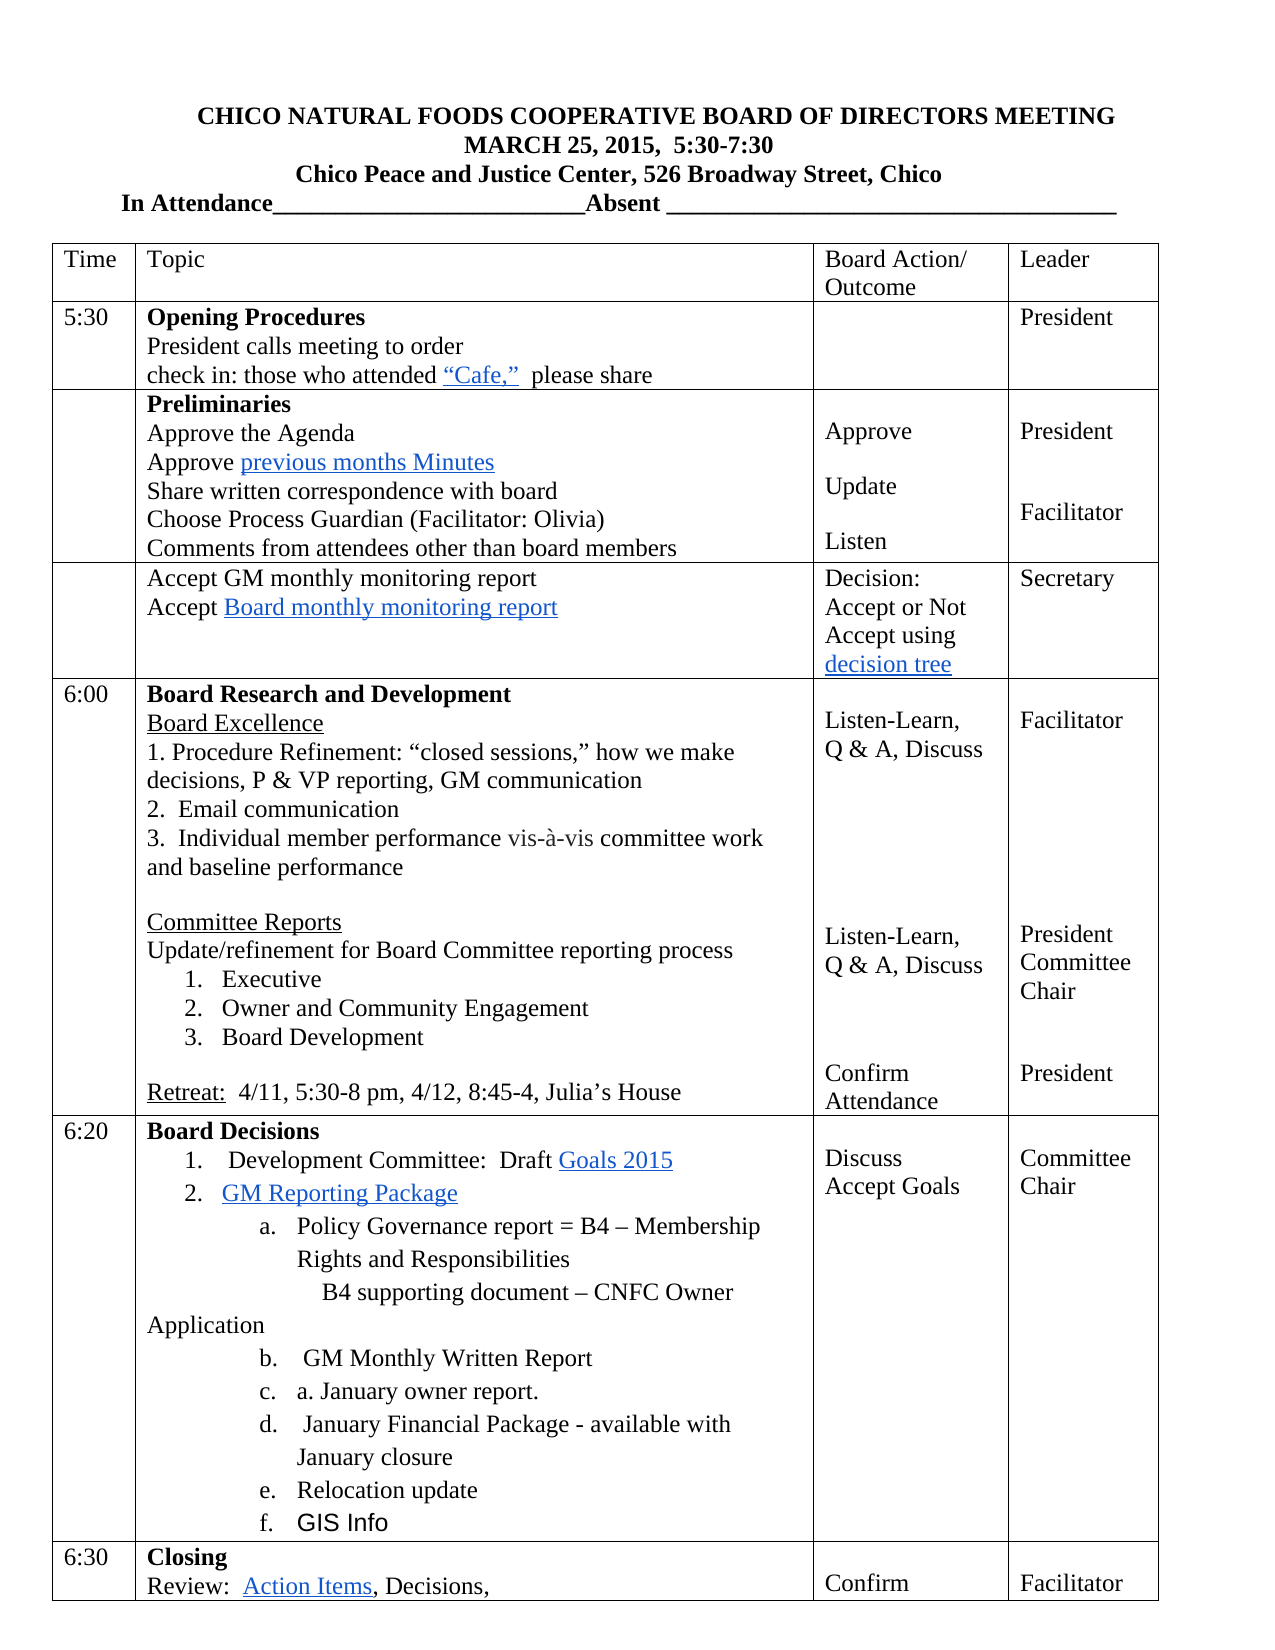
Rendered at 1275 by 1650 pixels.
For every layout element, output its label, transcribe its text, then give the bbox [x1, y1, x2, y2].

table_cell Decision: Accept or Not Accept using decision tree [814, 563, 1008, 678]
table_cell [136, 1542, 813, 1599]
table_cell 5:30 [53, 302, 135, 388]
text MARCH 25, 2015, 5:30-7:30 [75, 130, 1162, 159]
text In Attendance_________________________Absent ____________________________________ [75, 188, 1162, 216]
table_header Time [53, 244, 135, 301]
text Chico Peace and Justice Center, 526 Broadway Street, Chico [75, 159, 1162, 188]
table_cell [814, 1542, 1008, 1599]
table_cell Board Research and Development Board Excellence 1. Procedure Refinement: “closed sessions,” how we make decisions, P & VP reporting, GM communication 2. Email communication 3. Individual member performance vis-à-vis committee work and baseline performance Committee Reports Update/refinement for Board Committee reporting process Executive Owner and Community Engagement Board Development Retreat: 4/11, 5:30-8 pm, 4/12, 8:45-4, Julia’s House [136, 679, 813, 1115]
table_cell [53, 390, 135, 562]
table_cell Preliminaries Approve the Agenda Approve previous months Minutes Share written correspondence with board Choose Process Guardian (Facilitator: Olivia) Comments from attendees other than board members [136, 390, 813, 562]
table_cell Approve Update Listen [814, 390, 1008, 562]
table_cell Accept GM monthly monitoring report Accept Board monthly monitoring report [136, 563, 813, 678]
table_cell President [1009, 302, 1158, 388]
table_cell Committee Chair [1009, 1116, 1158, 1541]
table_header Board Action/ Outcome [814, 244, 1008, 301]
table_cell Secretary [1009, 563, 1158, 678]
table_cell [814, 302, 1008, 388]
table_cell Listen-Learn, Q & A, Discuss Listen-Learn, Q & A, Discuss Confirm Attendance [814, 679, 1008, 1115]
table_header Leader [1009, 244, 1158, 301]
table_cell 6:30 [53, 1542, 135, 1599]
table_header Topic [136, 244, 813, 301]
table_cell President Facilitator [1009, 390, 1158, 562]
table_cell Discuss Accept Goals [814, 1116, 1008, 1541]
table_cell Opening Procedures President calls meeting to order check in: those who attended “Cafe,” please share [136, 302, 813, 388]
table_cell [53, 563, 135, 678]
table_cell Board Decisions Development Committee: Draft Goals 2015 GM Reporting Package Policy Governance report = B4 – Membership Rights and Responsibilities B4 supporting document – CNFC Owner Application GM Monthly Written Report a. January owner report. January Financial Package - available with January closure Relocation update GIS Info [136, 1116, 813, 1541]
table_cell Facilitator President Committee Chair President [1009, 679, 1158, 1115]
table_cell 6:20 [53, 1116, 135, 1541]
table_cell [1009, 1542, 1158, 1599]
text CHICO NATURAL FOODS COOPERATIVE BOARD OF DIRECTORS MEETING [150, 101, 1162, 130]
table_cell 6:00 [53, 679, 135, 1115]
